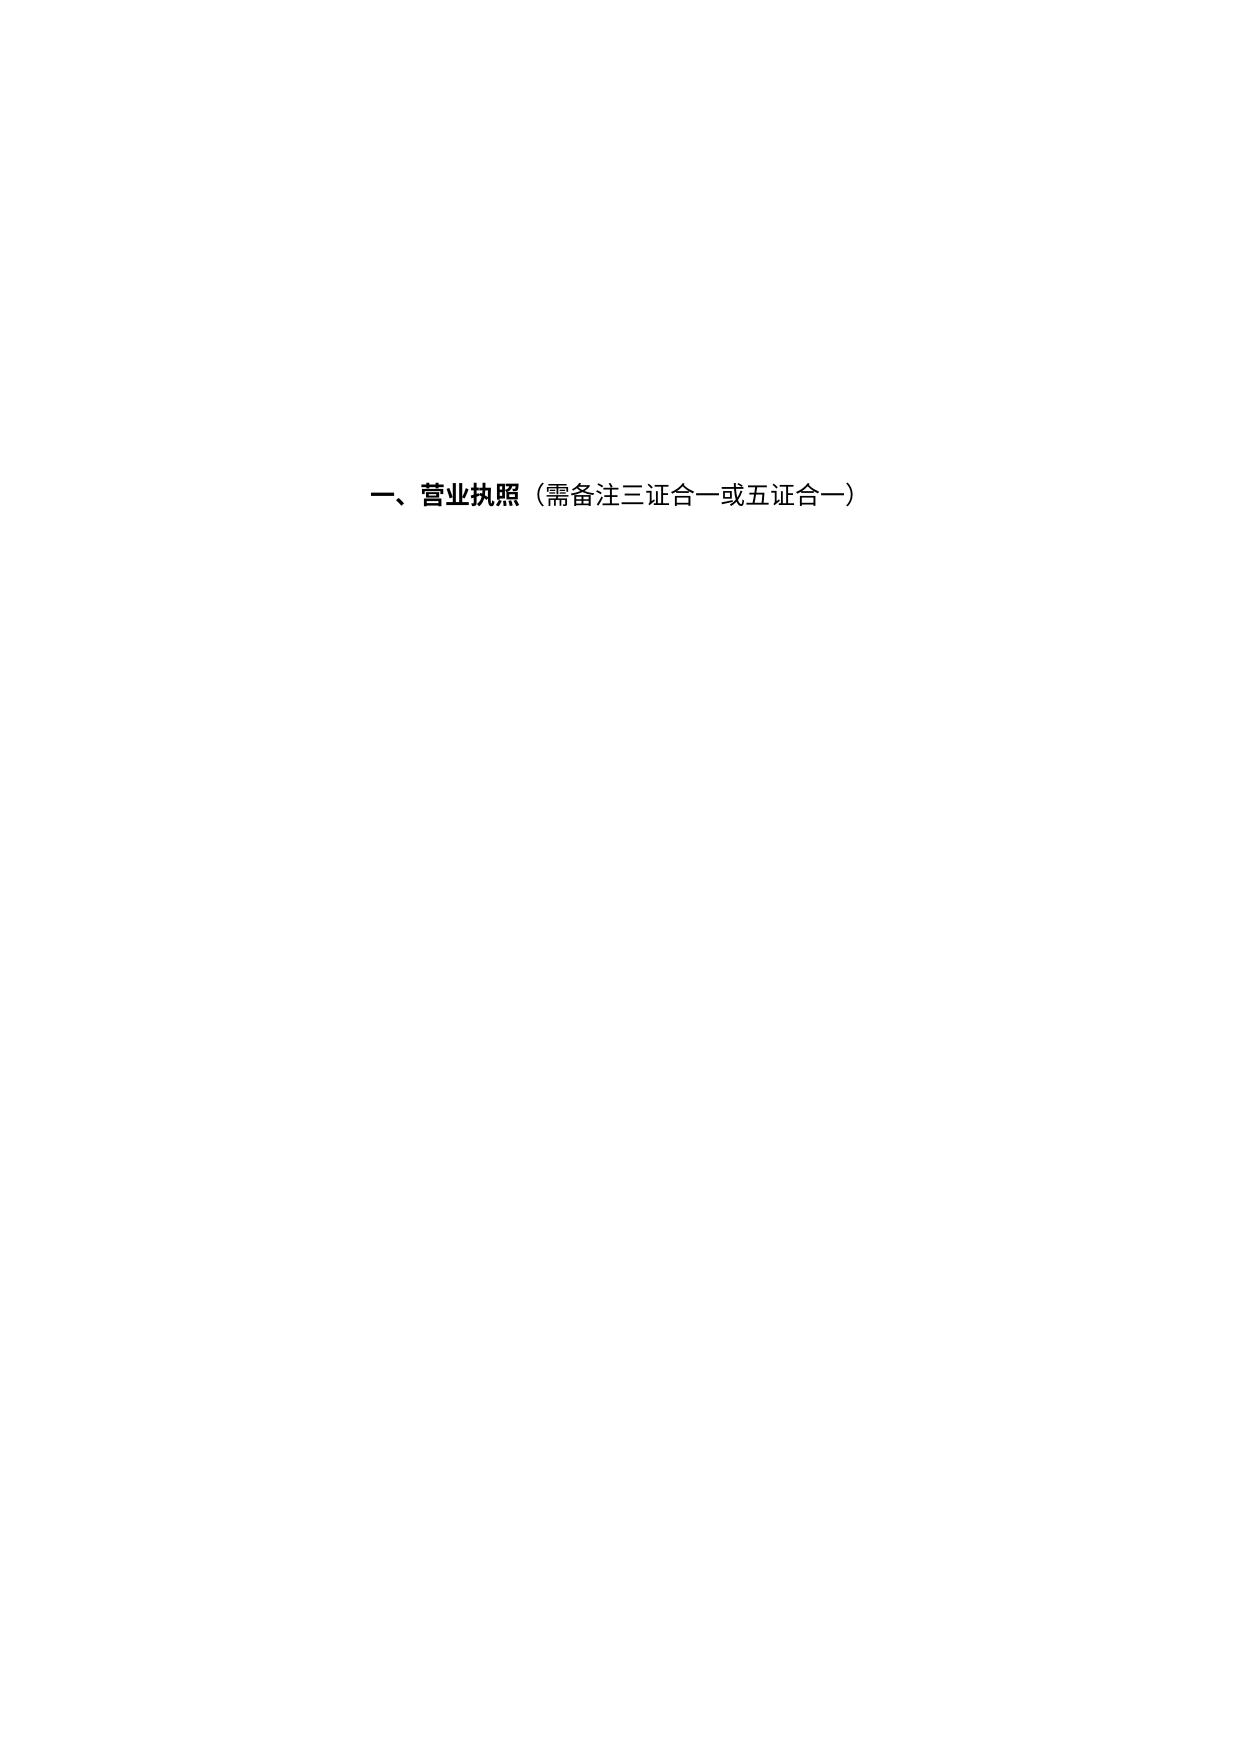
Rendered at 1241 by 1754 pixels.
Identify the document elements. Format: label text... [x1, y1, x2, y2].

text 一、营业执照（需备注三证合一或五证合一） [187, 461, 1053, 526]
